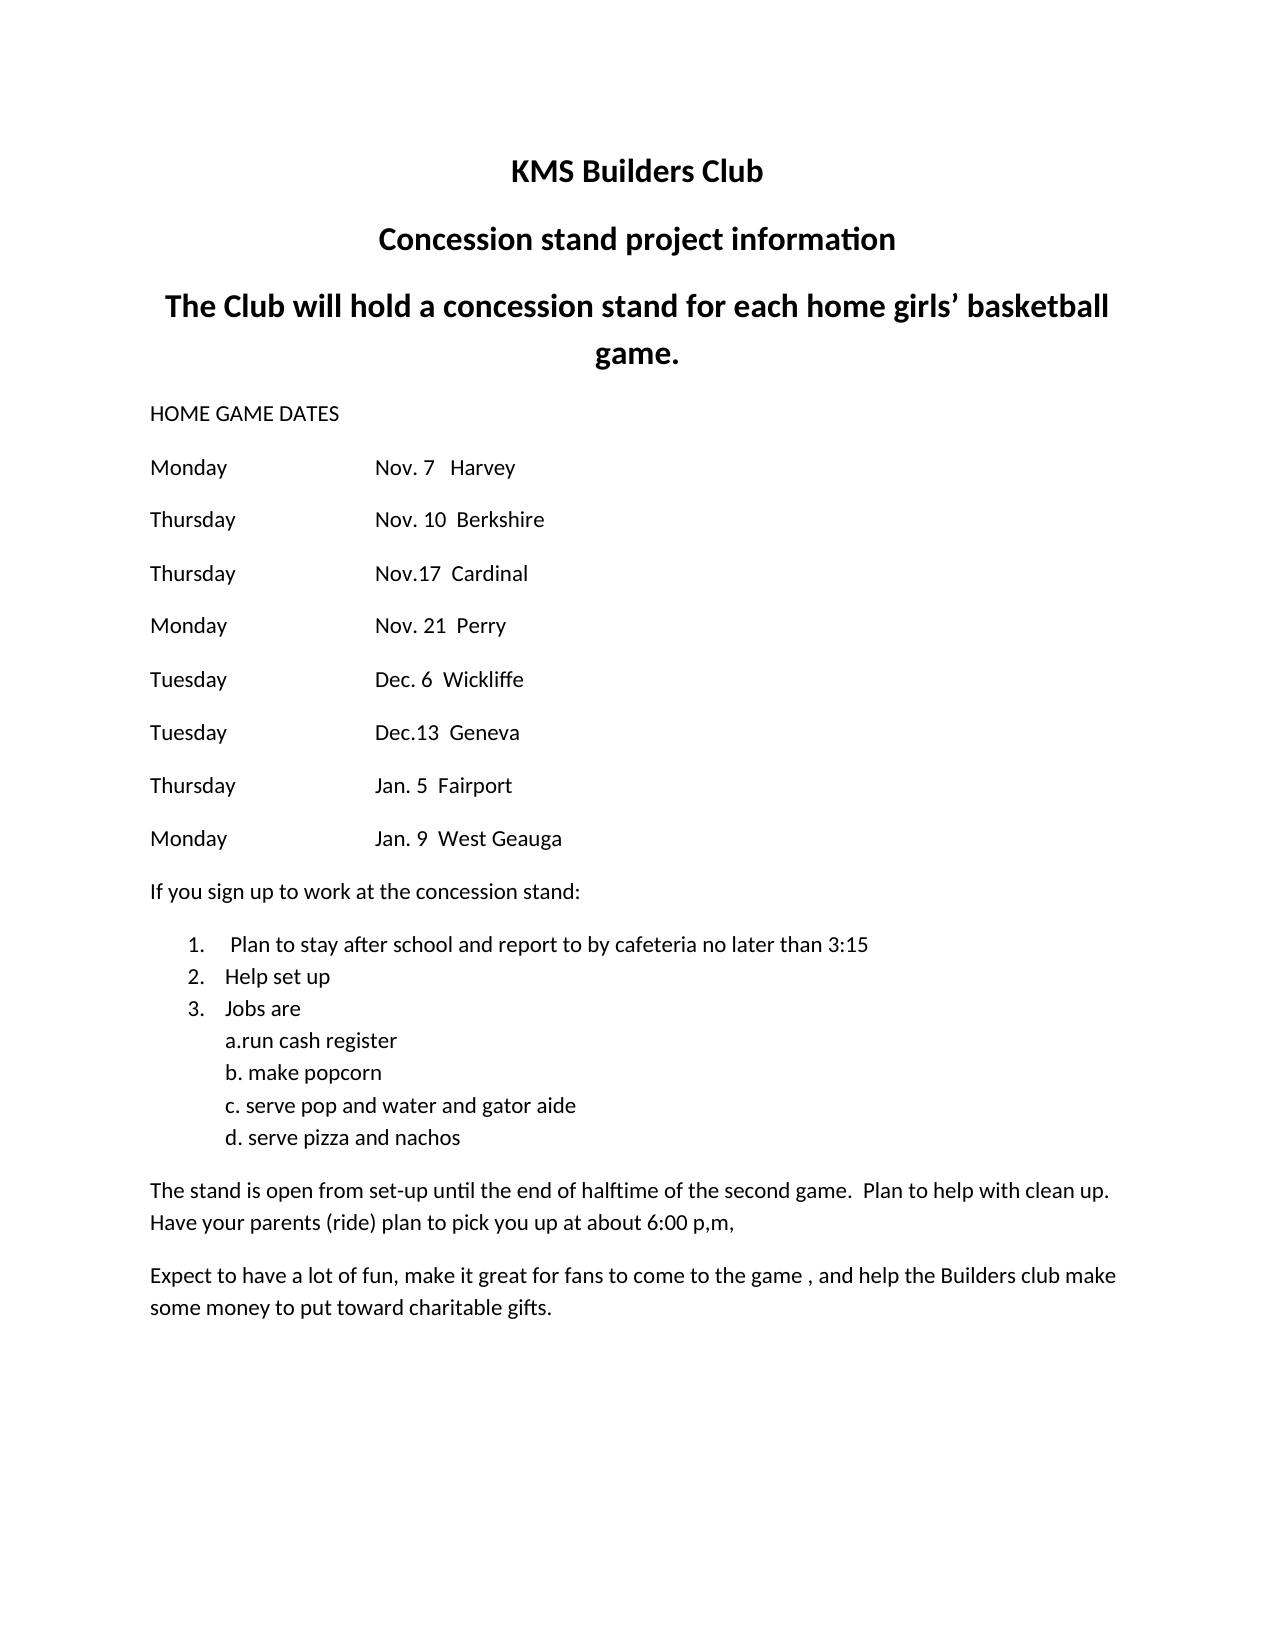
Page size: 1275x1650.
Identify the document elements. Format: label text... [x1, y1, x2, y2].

list c. serve pop and water and gator aide [225, 1091, 1125, 1119]
list Help set up [187, 962, 1125, 990]
text The stand is open from set-up until the end of halftime of the second game. Plan to help with clean up. Have your parents (ride) plan to pick you up at about 6:00 p,m, [150, 1176, 1125, 1236]
text Monday Jan. 9 West Geauga [150, 824, 1125, 852]
text If you sign up to work at the concession stand: [150, 877, 1125, 905]
list b. make popcorn [225, 1058, 1125, 1087]
text Monday Nov. 7 Harvey [150, 453, 1125, 481]
text HOME GAME DATES [150, 399, 1125, 428]
text Thursday Jan. 5 Fairport [150, 771, 1125, 799]
text The Club will hold a concession stand for each home girls’ basketball game. [150, 285, 1125, 373]
text KMS Builders Club [150, 150, 1125, 191]
list a.run cash register [225, 1026, 1125, 1054]
text Expect to have a lot of fun, make it great for fans to come to the game , and help the Builders club make some money to put toward charitable gifts. [150, 1261, 1125, 1321]
text Concession stand project information [150, 218, 1125, 258]
text Thursday Nov. 10 Berkshire [150, 506, 1125, 534]
list Plan to stay after school and report to by cafeteria no later than 3:15 [187, 930, 1125, 958]
text Monday Nov. 21 Perry [150, 612, 1125, 640]
text Tuesday Dec.13 Geneva [150, 718, 1125, 746]
text Thursday Nov.17 Cardinal [150, 559, 1125, 587]
list d. serve pizza and nachos [225, 1123, 1125, 1151]
text Tuesday Dec. 6 Wickliffe [150, 665, 1125, 693]
list Jobs are [187, 994, 1125, 1022]
